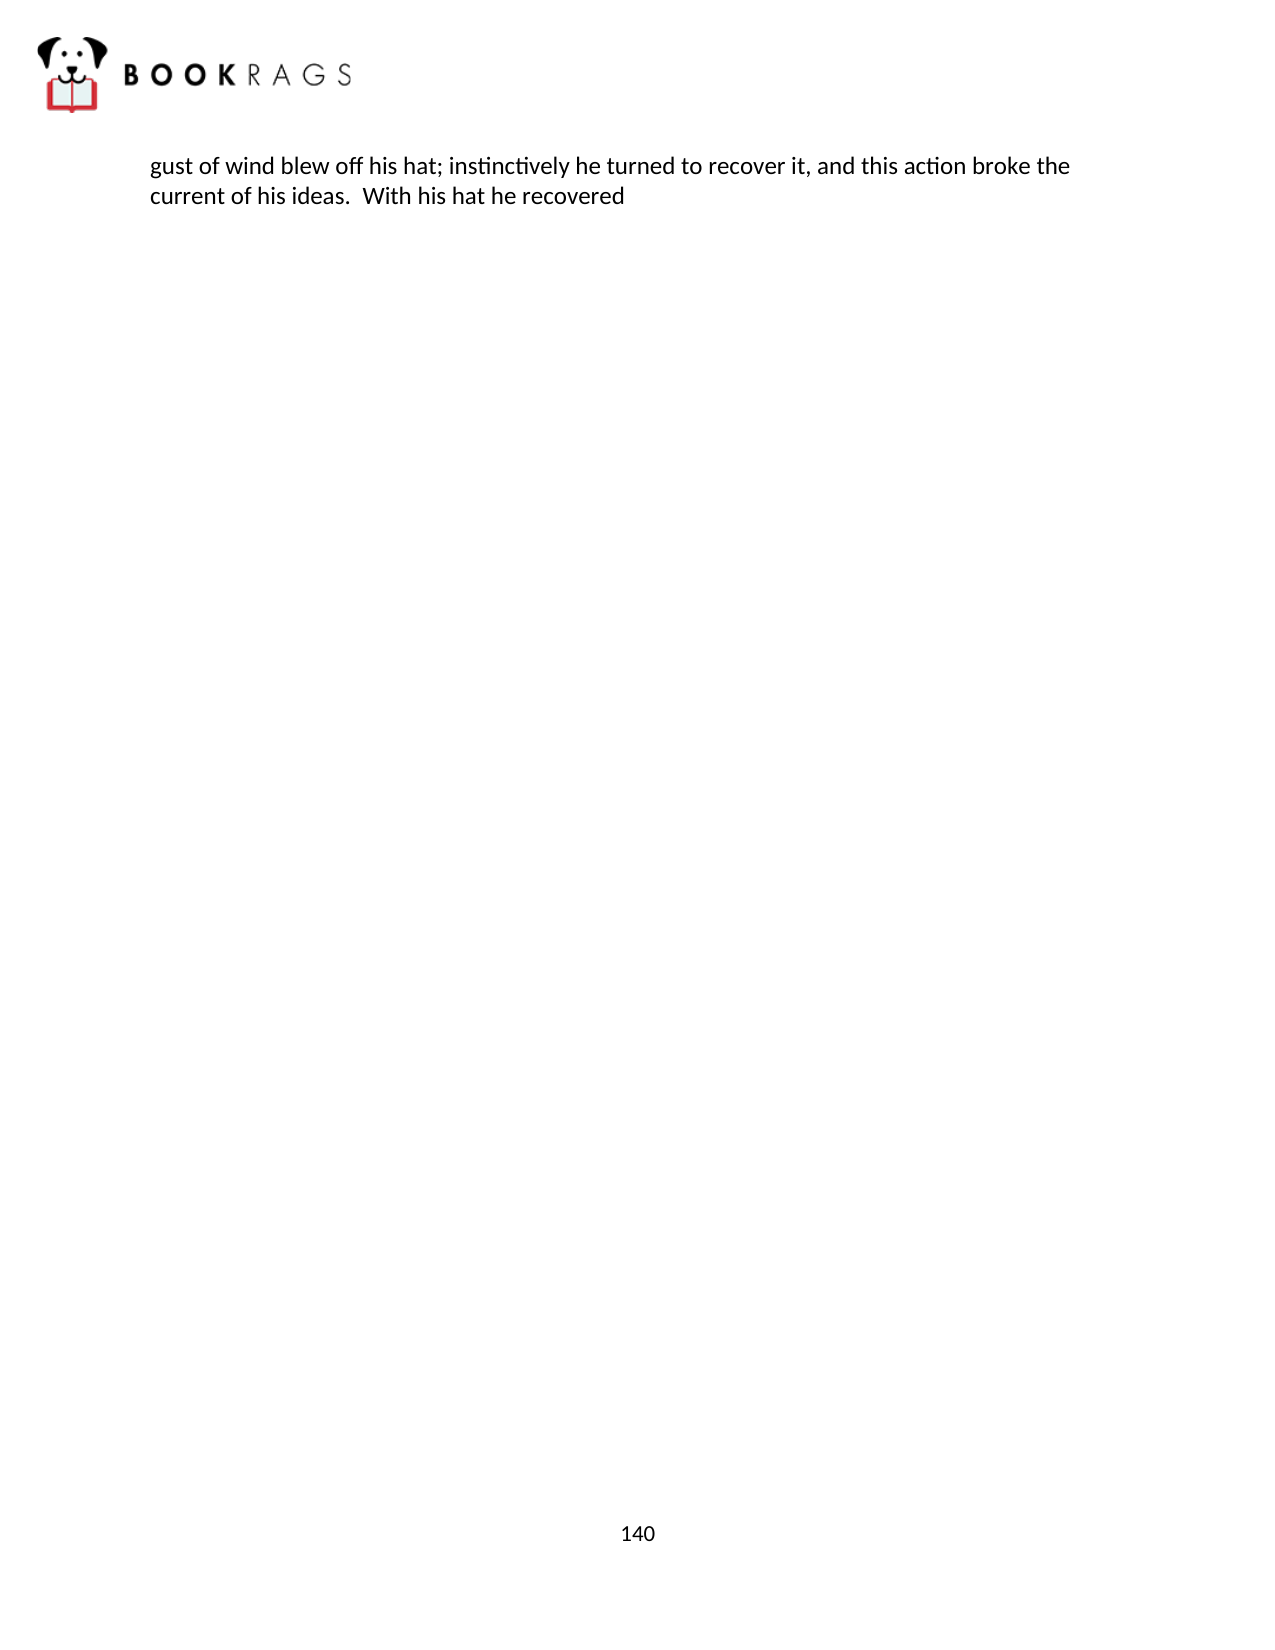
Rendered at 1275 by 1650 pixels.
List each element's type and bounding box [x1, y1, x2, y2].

picture [37, 37, 351, 113]
text [150, 150, 1125, 211]
